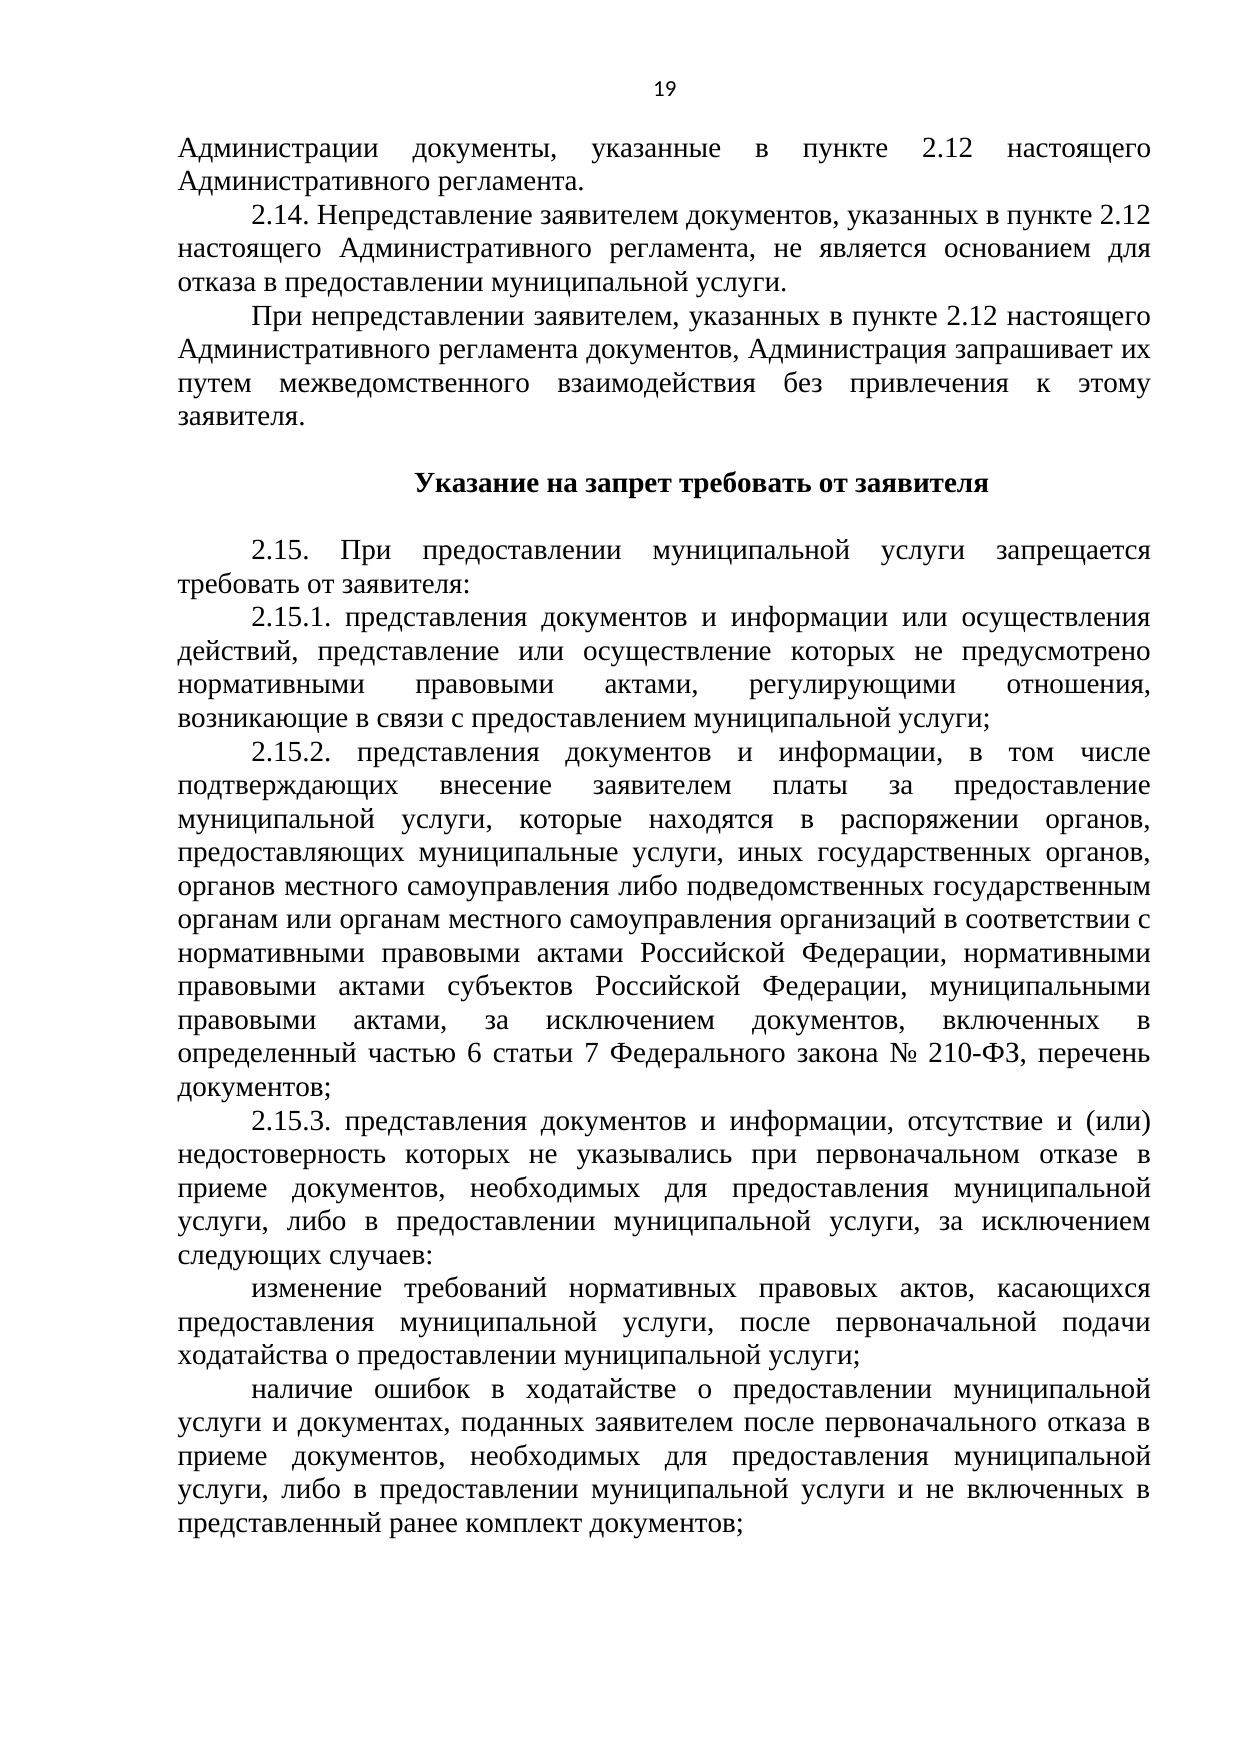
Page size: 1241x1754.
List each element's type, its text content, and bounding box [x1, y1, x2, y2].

text Указание на запрет требовать от заявителя [177, 465, 1152, 499]
text 2.15.2. представления документов и информации, в том числе подтверждающих внесение заявителем платы за предоставление муниципальной услуги, которые находятся в распоряжении органов, предоставляющих муниципальные услуги, иных государственных органов, органов местного самоуправления либо подведомственных государственным органам или органам местного самоуправления организаций в соответствии с нормативными правовыми актами Российской Федерации, нормативными правовыми актами субъектов Российской Федерации, муниципальными правовыми актами, за исключением документов, включенных в определенный частью 6 статьи 7 Федерального закона № 210-ФЗ, перечень документов; [177, 734, 1152, 1103]
text 2.14. Непредставление заявителем документов, указанных в пункте 2.12 настоящего Административного регламента, не является основанием для отказа в предоставлении муниципальной услуги. [177, 197, 1152, 298]
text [177, 130, 1152, 197]
text 2.15.3. представления документов и информации, отсутствие и (или) недостоверность которых не указывались при первоначальном отказе в приеме документов, необходимых для предоставления муниципальной услуги, либо в предоставлении муниципальной услуги, за исключением следующих случаев: [177, 1103, 1152, 1270]
text наличие ошибок в ходатайстве о предоставлении муниципальной услуги и документах, поданных заявителем после первоначального отказа в приеме документов, необходимых для предоставления муниципальной услуги, либо в предоставлении муниципальной услуги и не включенных в представленный ранее комплект документов; [177, 1371, 1152, 1539]
text изменение требований нормативных правовых актов, касающихся предоставления муниципальной услуги, после первоначальной подачи ходатайства о предоставлении муниципальной услуги; [177, 1270, 1152, 1371]
text При непредставлении заявителем, указанных в пункте 2.12 настоящего Административного регламента документов, Администрация запрашивает их путем межведомственного взаимодействия без привлечения к этому заявителя. [177, 298, 1152, 432]
text 2.15. При предоставлении муниципальной услуги запрещается требовать от заявителя: [177, 532, 1152, 599]
text 2.15.1. представления документов и информации или осуществления действий, представление или осуществление которых не предусмотрено нормативными правовыми актами, регулирующими отношения, возникающие в связи с предоставлением муниципальной услуги; [177, 599, 1152, 734]
